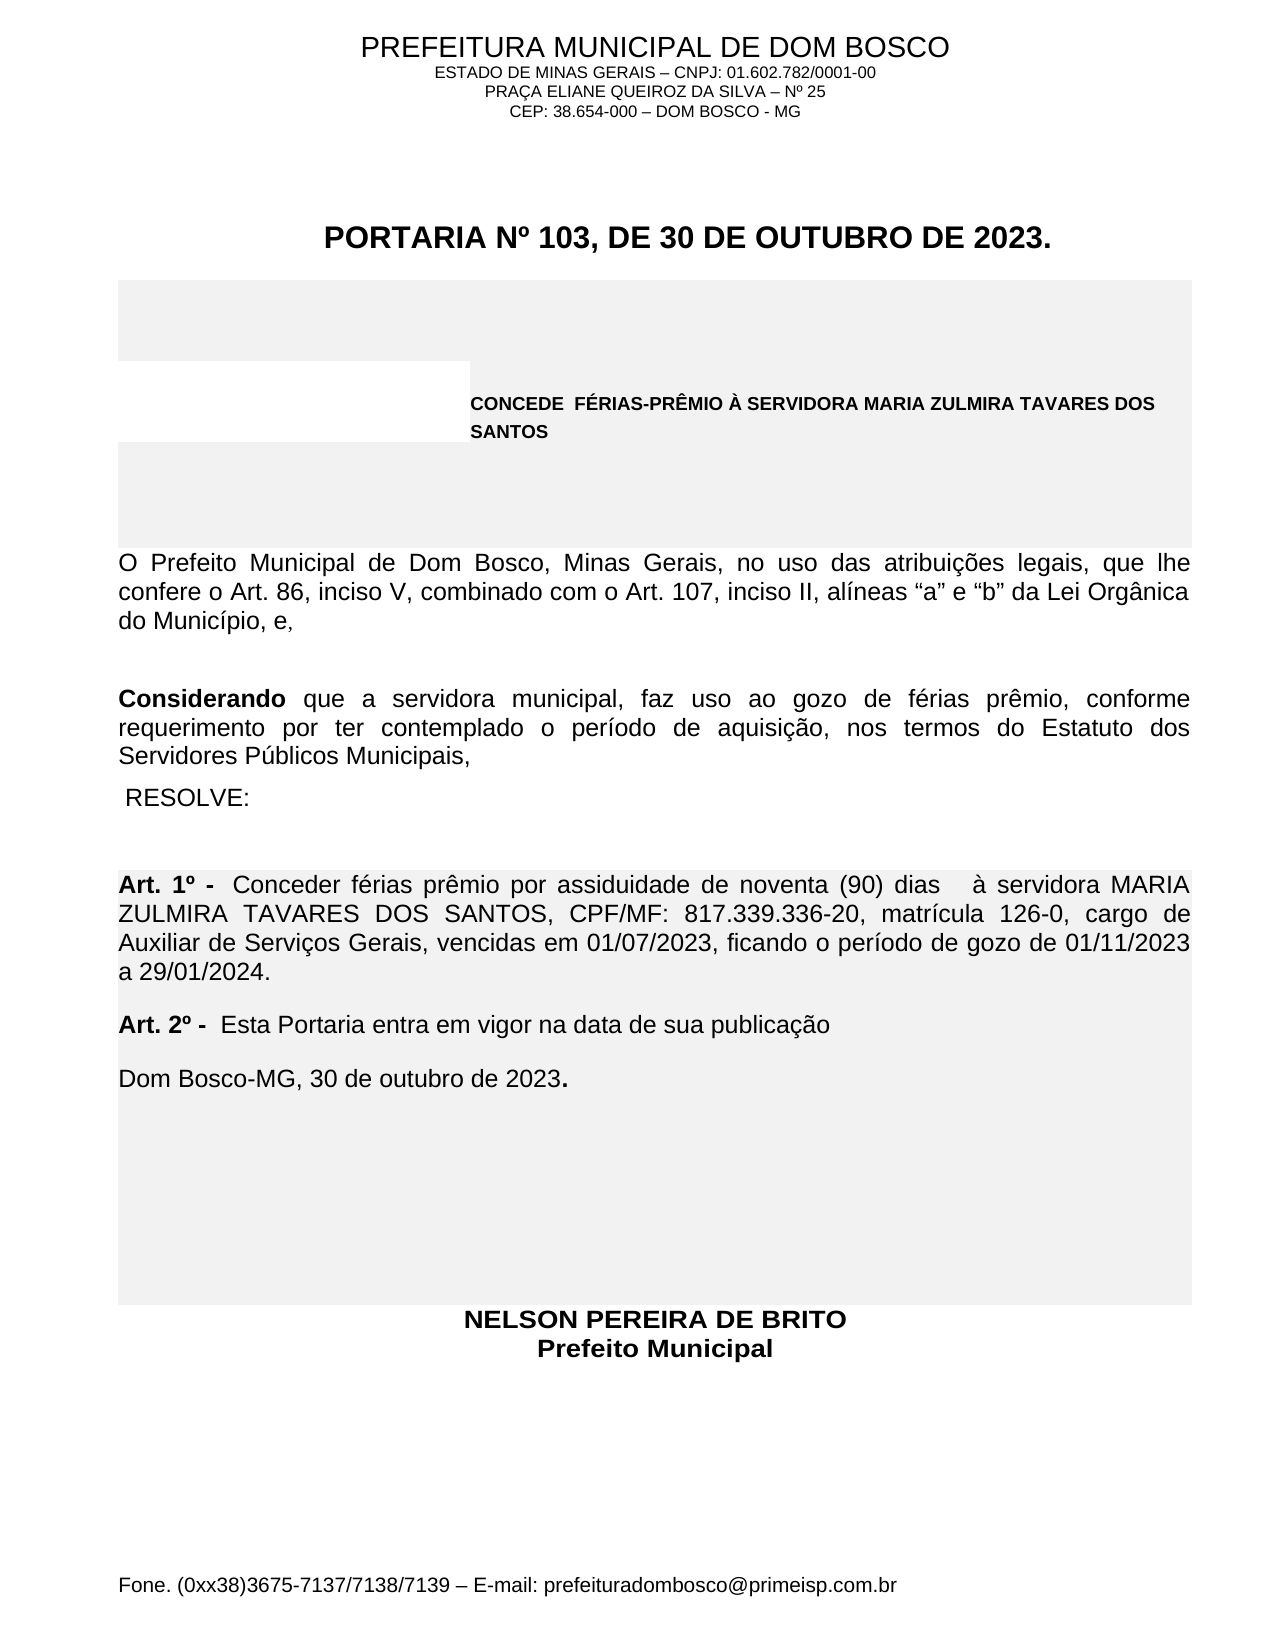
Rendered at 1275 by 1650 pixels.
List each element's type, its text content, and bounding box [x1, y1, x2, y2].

text NELSON PEREIRA DE BRITO [118, 1305, 1192, 1334]
text Art. 1º - Conceder férias prêmio por assiduidade de noventa (90) dias à servidora MARIA ZULMIRA TAVARES DOS SANTOS, CPF/MF: 817.339.336-20, matrícula 126-0, cargo de Auxiliar de Serviços Gerais, vencidas em 01/07/2023, ficando o período de gozo de 01/11/2023 a 29/01/2024. [118, 870, 1192, 985]
text Considerando que a servidora municipal, faz uso ao gozo de férias prêmio, conforme requerimento por ter contemplado o período de aquisição, nos termos do Estatuto dos Servidores Públicos Municipais, [118, 684, 1192, 770]
text Dom Bosco-MG, 30 de outubro de 2023. [118, 1064, 1192, 1093]
text RESOLVE: [118, 782, 1192, 811]
subtitle PORTARIA Nº 103, DE 30 DE OUTUBRO DE 2023. [118, 219, 1192, 255]
text O Prefeito Municipal de Dom Bosco, Minas Gerais, no uso das atribuições legais, que lhe confere o Art. 86, inciso V, combinado com o Art. 107, inciso II, alíneas “a” e “b” da Lei Orgânica do Município, e, [118, 548, 1192, 635]
text Prefeito Municipal [118, 1334, 1192, 1363]
text Art. 2º - Esta Portaria entra em vigor na data de sua publicação [118, 1010, 1192, 1039]
text CONCEDE FÉRIAS-PRÊMIO À SERVIDORA MARIA ZULMIRA TAVARES DOS SANTOS [470, 386, 1192, 442]
